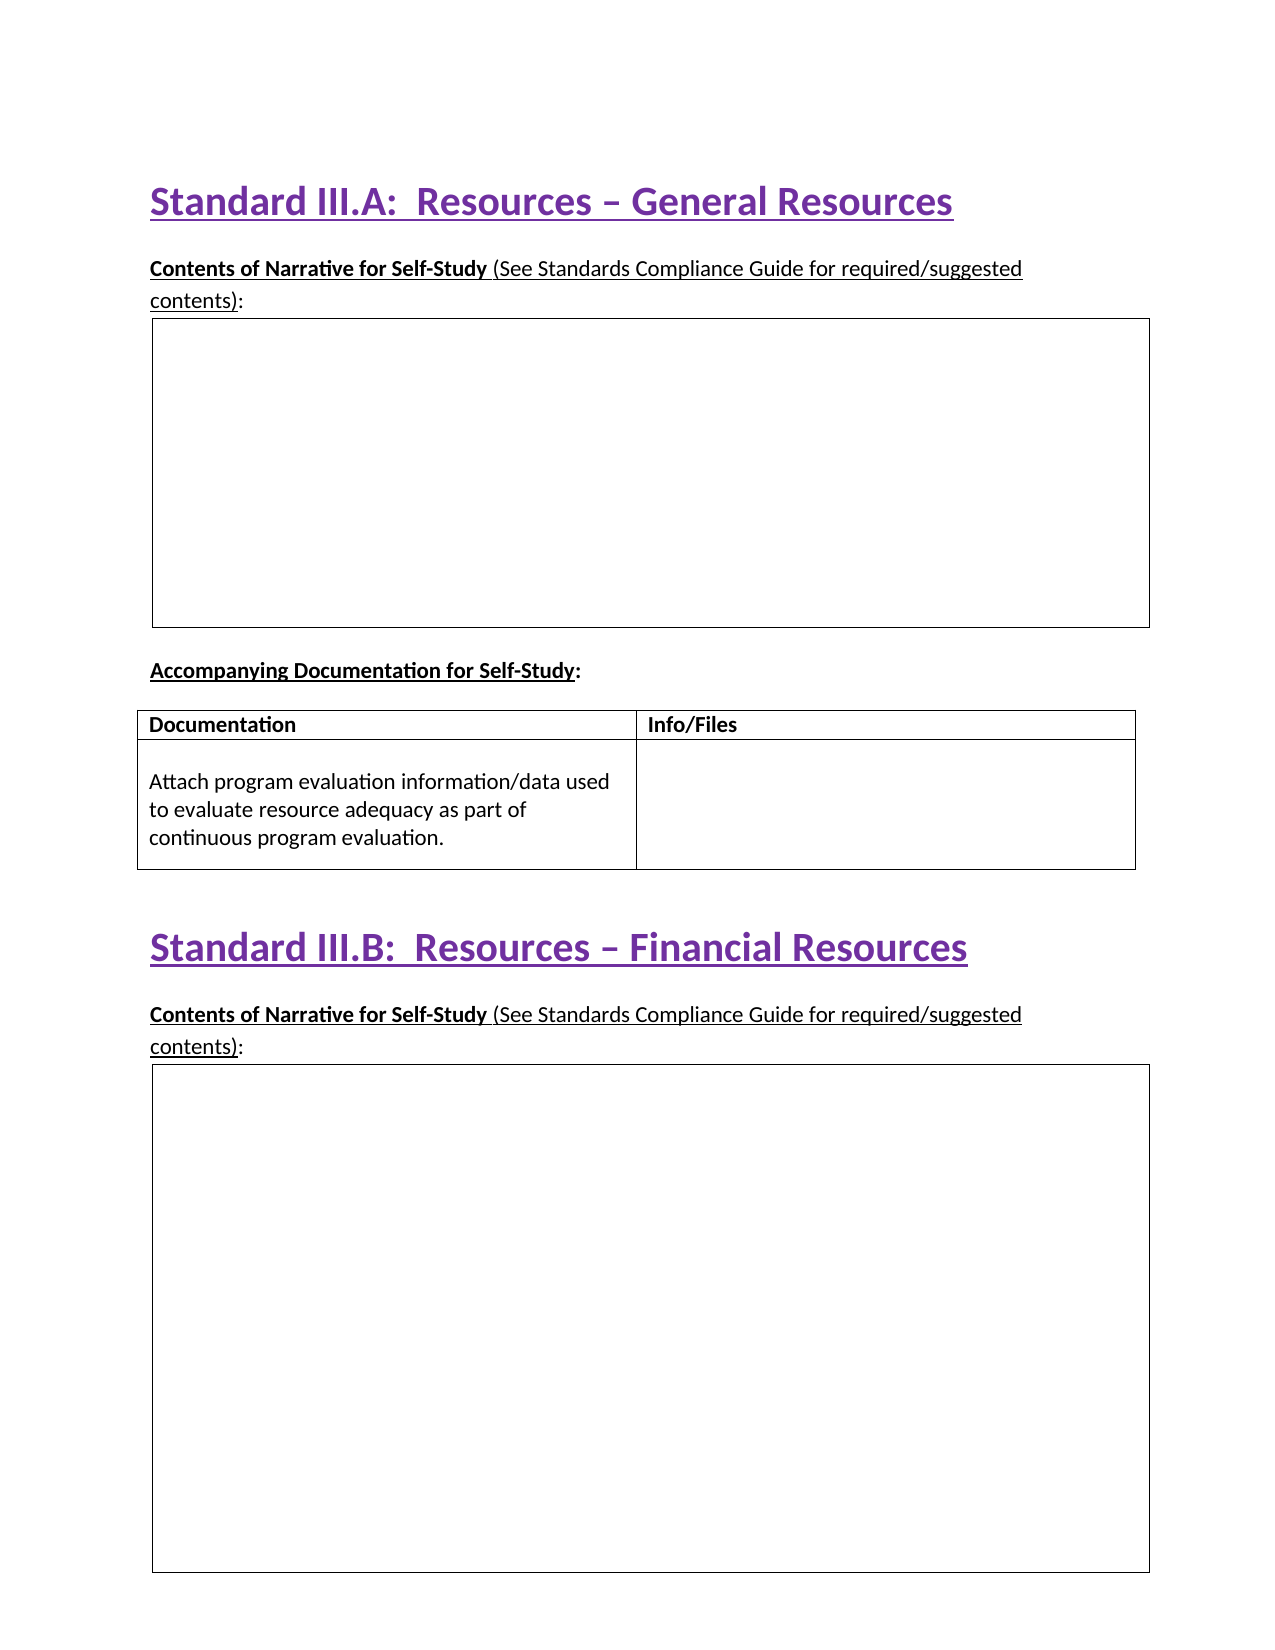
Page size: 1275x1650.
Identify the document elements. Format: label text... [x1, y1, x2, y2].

table_cell [637, 740, 1135, 869]
table_header Documentation [138, 711, 636, 738]
subtitle Accompanying Documentation for Self-Study: [150, 656, 1148, 684]
subtitle Standard III.B: Resources – Financial Resources [150, 921, 1148, 972]
text Contents of Narrative for Self-Study (See Standards Compliance Guide for required/suggested contents): [150, 254, 1108, 315]
table_cell Attach program evaluation information/data used to evaluate resource adequacy as part of continuous program evaluation. [138, 740, 636, 869]
table_header Info/Files [637, 711, 1135, 738]
subtitle Standard III.A: Resources – General Resources [150, 175, 1148, 226]
text Contents of Narrative for Self-Study (See Standards Compliance Guide for required/suggested contents): [150, 1000, 1108, 1060]
